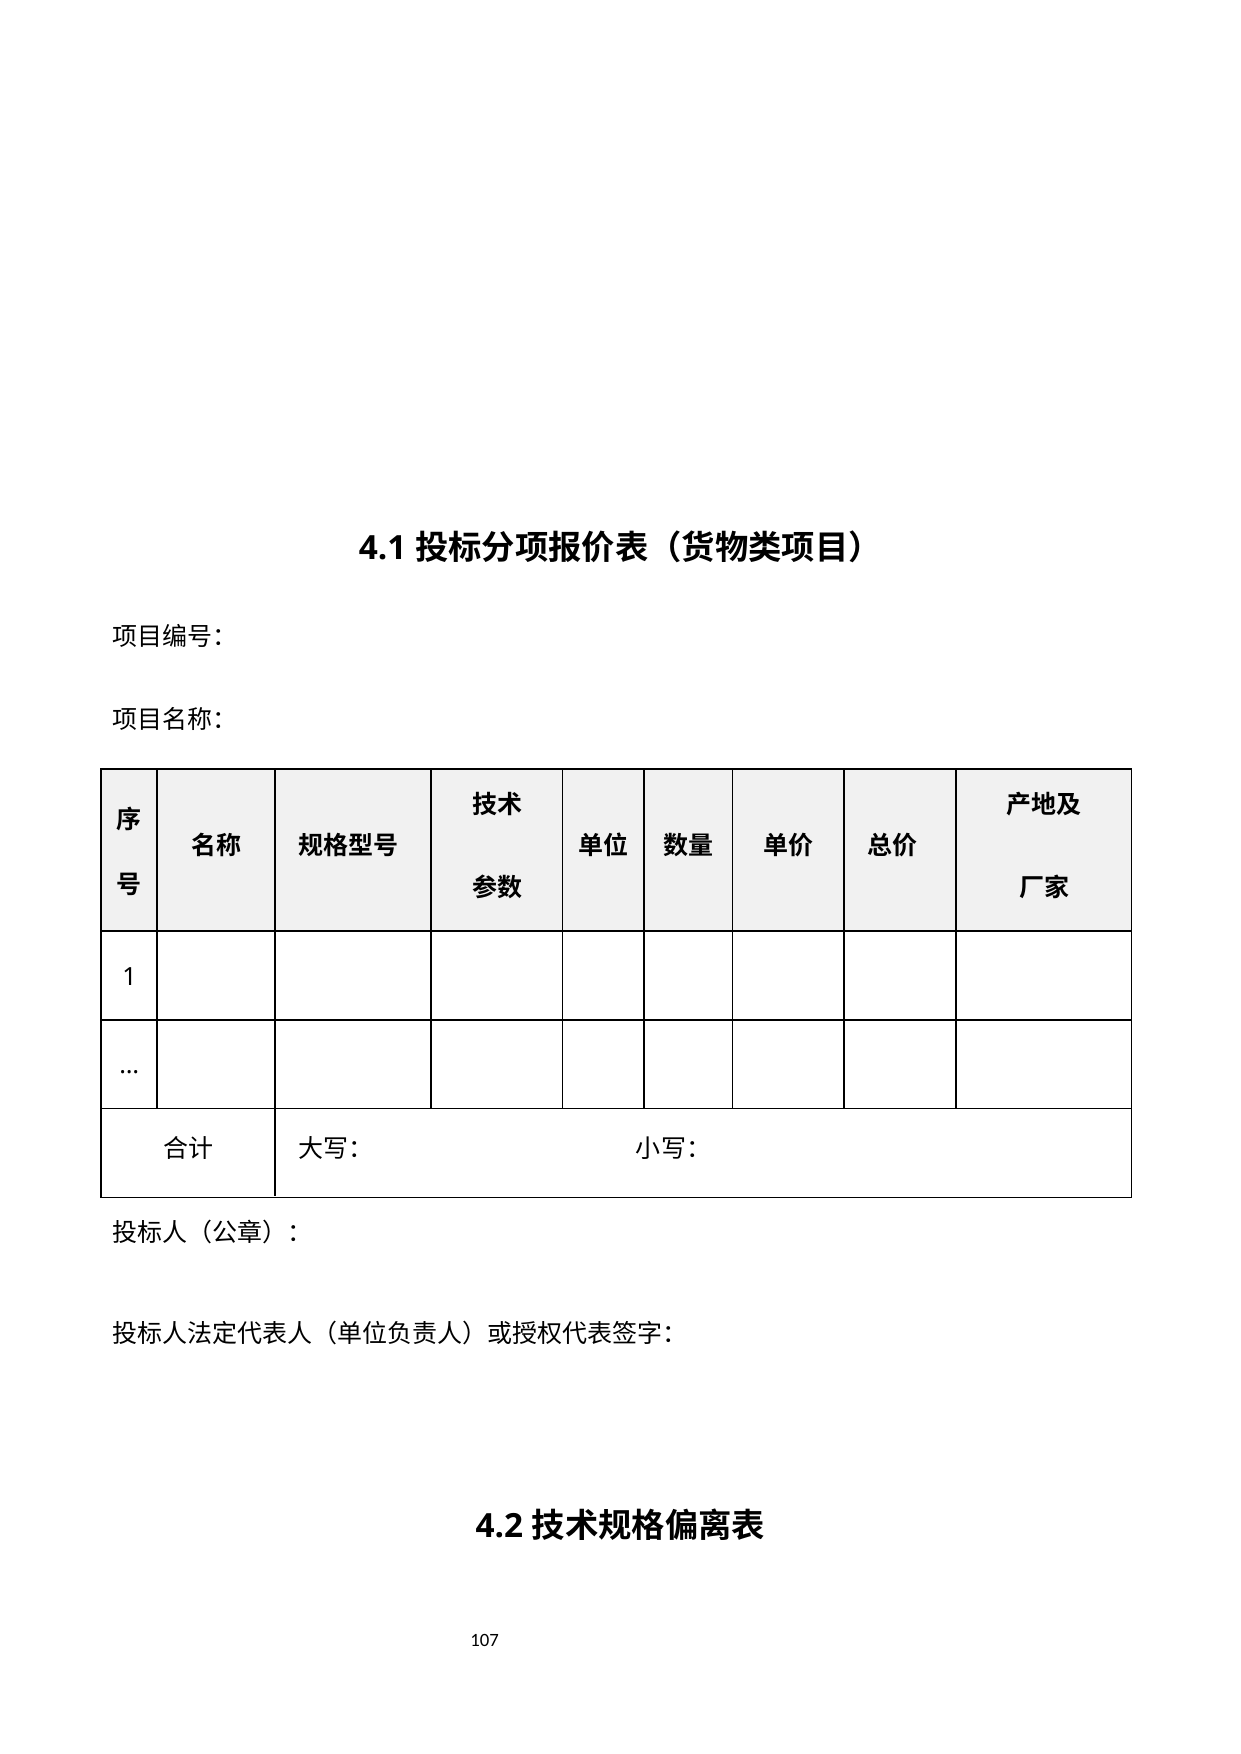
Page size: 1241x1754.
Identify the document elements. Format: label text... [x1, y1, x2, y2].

table_header 产地及 厂家 [957, 770, 1131, 930]
table_cell [158, 932, 274, 1019]
table_cell … [102, 1021, 156, 1108]
table_cell [645, 1021, 732, 1108]
text 4.1 投标分项报价表（货物类项目） [112, 513, 1128, 578]
table_header 规格型号 [276, 770, 430, 930]
table_cell [432, 1021, 562, 1108]
table_header 总价 [845, 770, 955, 930]
table_header 序号 [102, 770, 156, 930]
text 投标人法定代表人（单位负责人）或授权代表签字： [112, 1299, 1128, 1364]
table_cell [957, 932, 1131, 1019]
table_cell 大写： 小写： [276, 1109, 1131, 1196]
text 项目名称： [112, 685, 1128, 750]
table_cell [432, 932, 562, 1019]
table_cell [276, 932, 430, 1019]
table_header 名称 [158, 770, 274, 930]
table_cell [845, 932, 955, 1019]
table_cell [645, 932, 732, 1019]
table_cell [563, 932, 643, 1019]
table_cell [563, 1021, 643, 1108]
table_cell [158, 1021, 274, 1108]
text 投标人（公章）： [112, 1198, 1128, 1263]
table_cell [733, 1021, 843, 1108]
table_cell [957, 1021, 1131, 1108]
table_cell 合计 [102, 1109, 274, 1196]
table_header 数量 [645, 770, 732, 930]
text 项目编号： [112, 602, 1128, 667]
table_cell [733, 932, 843, 1019]
table_cell [276, 1021, 430, 1108]
text 4.2 技术规格偏离表 [112, 1491, 1128, 1556]
table_cell [845, 1021, 955, 1108]
table_header 技术 参数 [432, 770, 562, 930]
table_cell 1 [102, 932, 156, 1019]
table_header 单价 [733, 770, 843, 930]
table_header 单位 [563, 770, 643, 930]
